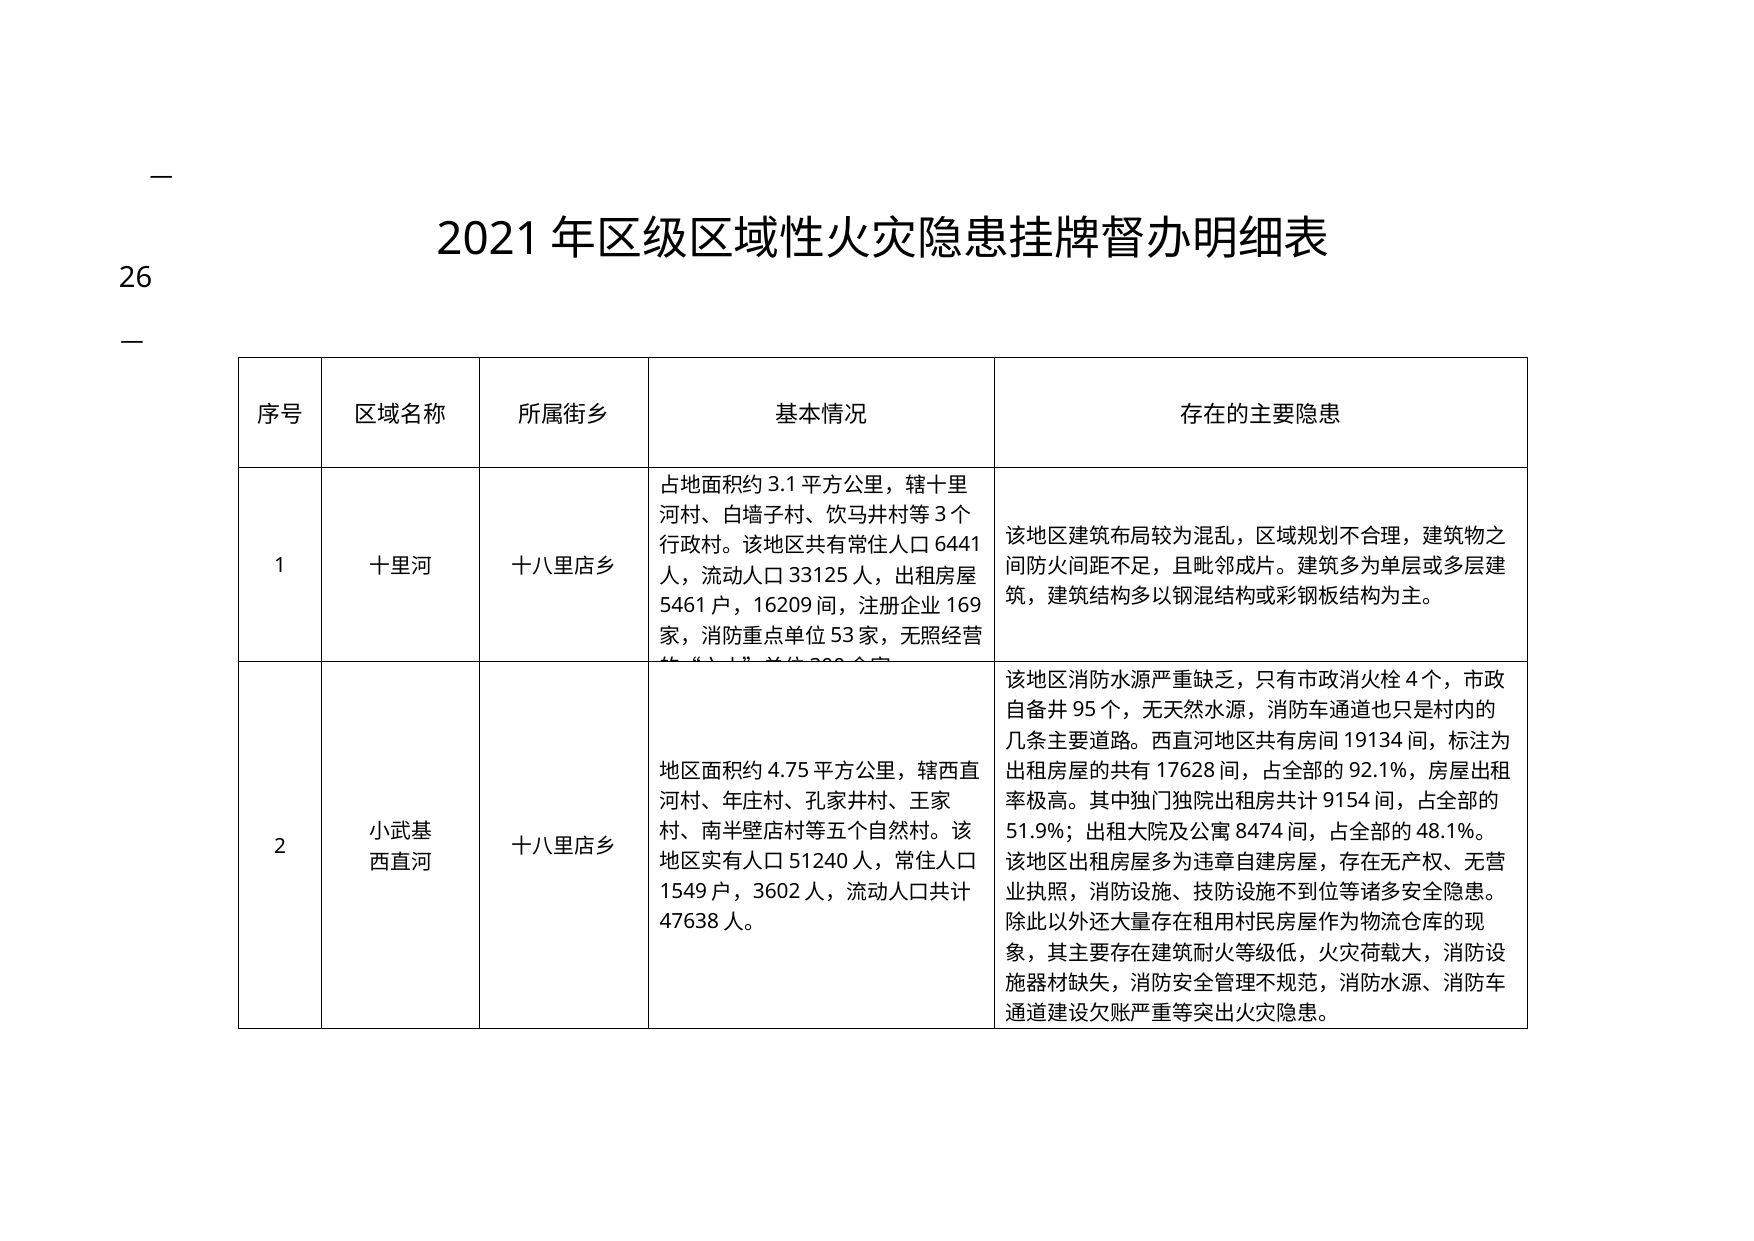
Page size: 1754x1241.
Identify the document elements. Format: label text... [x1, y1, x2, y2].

table_header 所属街乡 [480, 358, 648, 467]
table_cell 2 [239, 662, 321, 1028]
table_header 基本情况 [649, 358, 994, 467]
table_cell 小武基 西直河 [322, 662, 479, 1028]
table_cell 十八里店乡 [480, 468, 648, 661]
table_cell 占地面积约3.1平方公里，辖十里河村、白墙子村、饮马井村等3个行政村。该地区共有常住人口6441人，流动人口33125人，出租房屋5461户，16209间，注册企业169家，消防重点单位53家，无照经营的“六小”单位300余家。 [649, 468, 994, 661]
table_cell 该地区建筑布局较为混乱，区域规划不合理，建筑物之间防火间距不足，且毗邻成片。建筑多为单层或多层建筑，建筑结构多以钢混结构或彩钢板结构为主。 [995, 468, 1527, 661]
table_cell 1 [239, 468, 321, 661]
table_cell 十里河 [322, 468, 479, 661]
table_header 存在的主要隐患 [995, 358, 1527, 467]
text 2021年区级区域性火灾隐患挂牌督办明细表 [218, 173, 1547, 296]
table_cell 地区面积约4.75平方公里，辖西直河村、年庄村、孔家井村、王家村、南半壁店村等五个自然村。该地区实有人口51240人，常住人口1549户，3602人，流动人口共计47638人。 [649, 662, 994, 1028]
table_header 序号 [239, 358, 321, 467]
table_header 区域名称 [322, 358, 479, 467]
table_cell 十八里店乡 [480, 662, 648, 1028]
table_cell 该地区消防水源严重缺乏，只有市政消火栓4个，市政自备井95个，无天然水源，消防车通道也只是村内的几条主要道路。西直河地区共有房间19134间，标注为出租房屋的共有17628间，占全部的92.1%，房屋出租率极高。其中独门独院出租房共计9154间，占全部的51.9%；出租大院及公寓8474间，占全部的48.1%。该地区出租房屋多为违章自建房屋，存在无产权、无营业执照，消防设施、技防设施不到位等诸多安全隐患。除此以外还大量存在租用村民房屋作为物流仓库的现象，其主要存在建筑耐火等级低，火灾荷载大，消防设施器材缺失，消防安全管理不规范，消防水源、消防车通道建设欠账严重等突出火灾隐患。 [995, 662, 1527, 1028]
